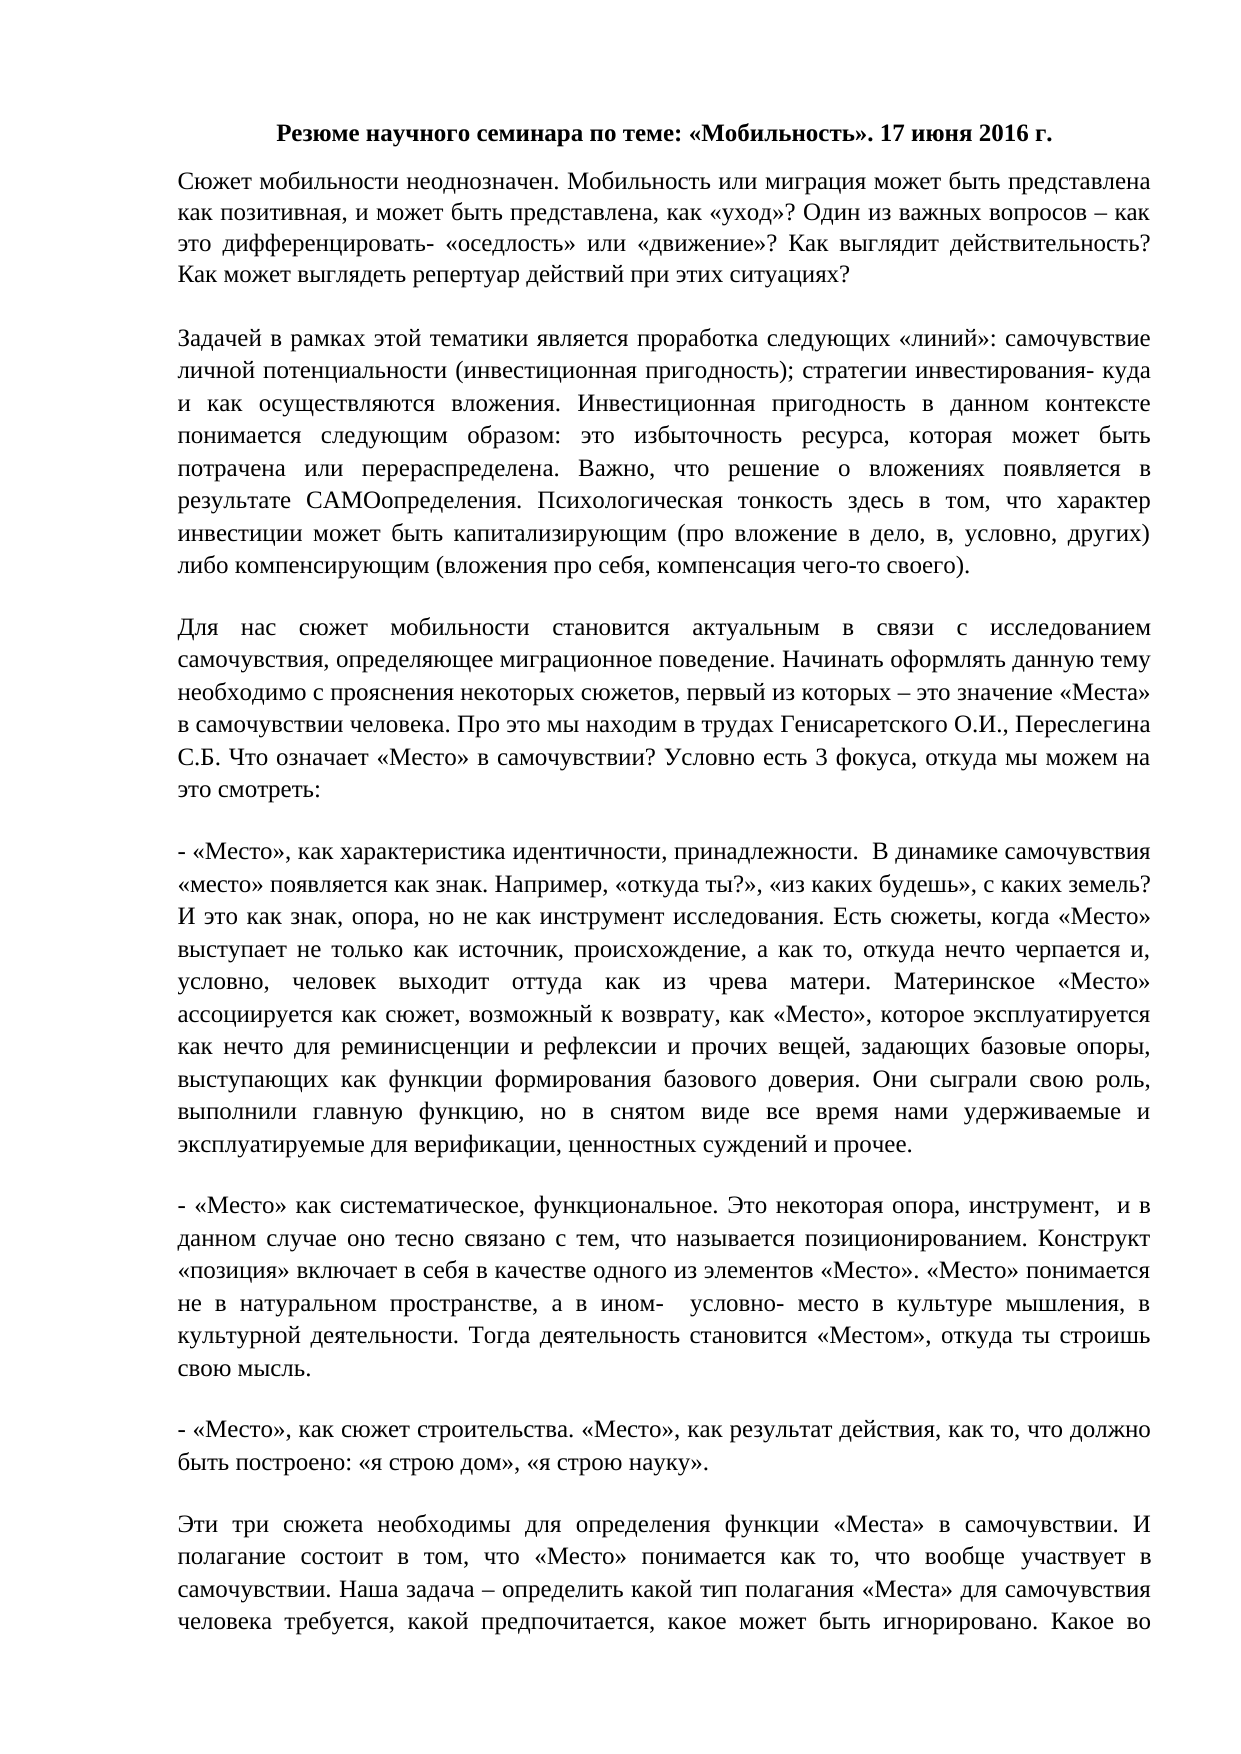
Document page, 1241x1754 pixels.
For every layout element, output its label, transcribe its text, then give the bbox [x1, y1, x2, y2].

text - «Место», как сюжет строительства. «Место», как результат действия, как то, что должно быть построено: «я строю дом», «я строю науку». [177, 1411, 1152, 1476]
text Сюжет мобильности неоднозначен. Мобильность или миграция может быть представлена как позитивная, и может быть представлена, как «уход»? Один из важных вопросов – как это дифференцировать- «оседлость» или «движение»? Как выглядит действительность? Как может выглядеть репертуар действий при этих ситуациях? [177, 166, 1152, 288]
text Резюме научного семинара по теме: «Мобильность». 17 июня 2016 г. [177, 118, 1152, 147]
text - «Место», как характеристика идентичности, принадлежности. В динамике самочувствия «место» появляется как знак. Например, «откуда ты?», «из каких будешь», с каких земель? И это как знак, опора, но не как инструмент исследования. Есть сюжеты, когда «Место» выступает не только как источник, происхождение, а как то, откуда нечто черпается и, условно, человек выходит оттуда как из чрева матери. Материнское «Место» ассоциируется как сюжет, возможный к возврату, как «Место», которое эксплуатируется как нечто для реминисценции и рефлексии и прочих вещей, задающих базовые опоры, выступающих как функции формирования базового доверия. Они сыграли свою роль, выполнили главную функцию, но в снятом виде все время нами удерживаемые и эксплуатируемые для верификации, ценностных суждений и прочее. [177, 832, 1152, 1157]
text - «Место» как систематическое, функциональное. Это некоторая опора, инструмент, и в данном случае оно тесно связано с тем, что называется позиционированием. Конструкт «позиция» включает в себя в качестве одного из элементов «Место». «Место» понимается не в натуральном пространстве, а в ином- условно- место в культуре мышления, в культурной деятельности. Тогда деятельность становится «Местом», откуда ты строишь свою мысль. [177, 1187, 1152, 1382]
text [177, 1505, 1152, 1635]
text Задачей в рамках этой тематики является проработка следующих «линий»: самочувствие личной потенциальности (инвестиционная пригодность); стратегии инвестирования- куда и как осуществляются вложения. Инвестиционная пригодность в данном контексте понимается следующим образом: это избыточность ресурса, которая может быть потрачена или перераспределена. Важно, что решение о вложениях появляется в результате САМОопределения. Психологическая тонкость здесь в том, что характер инвестиции может быть капитализирующим (про вложение в дело, в, условно, других) либо компенсирующим (вложения про себя, компенсация чего-то своего). [177, 319, 1152, 579]
text Для нас сюжет мобильности становится актуальным в связи с исследованием самочувствия, определяющее миграционное поведение. Начинать оформлять данную тему необходимо с прояснения некоторых сюжетов, первый из которых – это значение «Места» в самочувствии человека. Про это мы находим в трудах Генисаретского О.И., Переслегина С.Б. Что означает «Место» в самочувствии? Условно есть 3 фокуса, откуда мы можем на это смотреть: [177, 608, 1152, 803]
